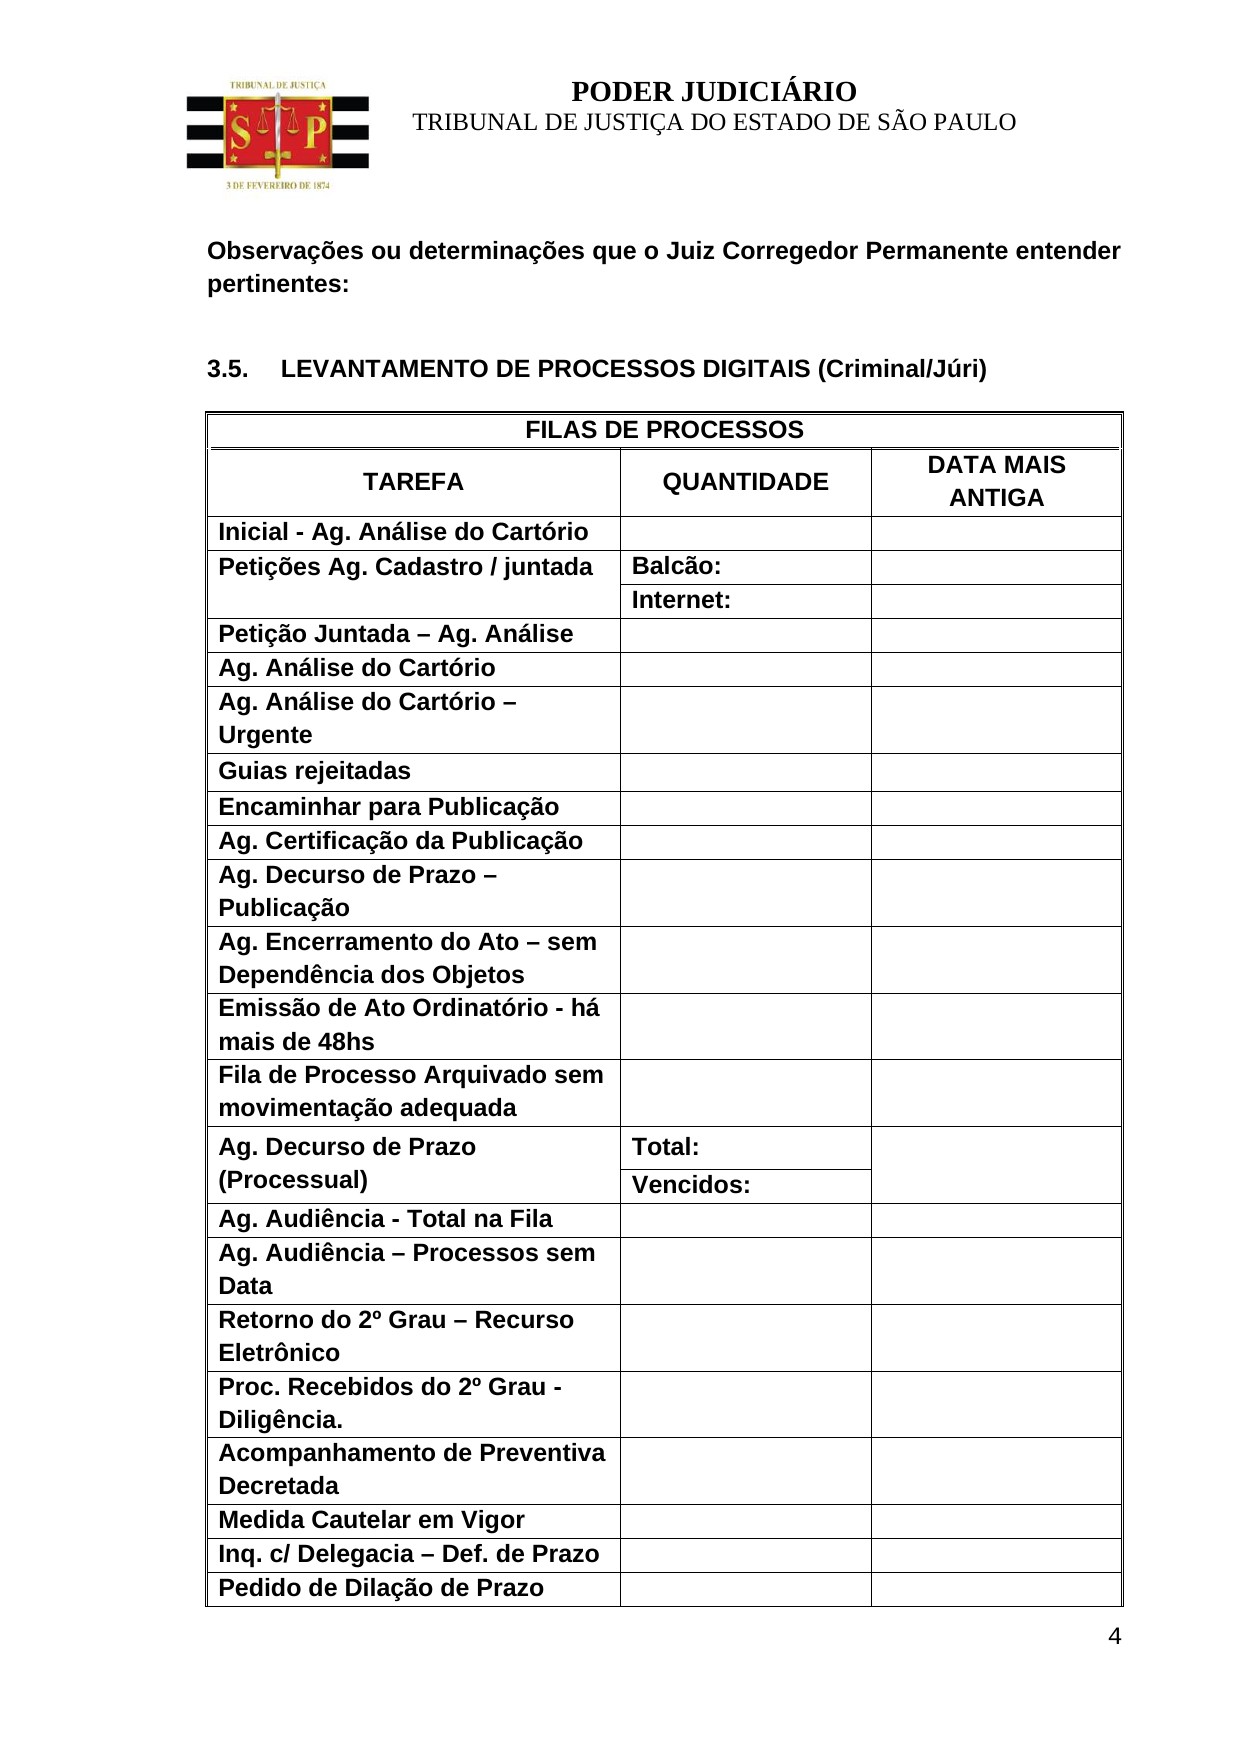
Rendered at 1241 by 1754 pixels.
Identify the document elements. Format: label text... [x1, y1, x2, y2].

table_cell [621, 994, 871, 1059]
table_cell Petição Juntada – Ag. Análise [208, 619, 620, 652]
table_cell [872, 927, 1121, 992]
table_cell [872, 687, 1121, 753]
table_cell Balcão: [621, 551, 871, 584]
table_cell [621, 1060, 871, 1126]
table_cell [621, 1305, 871, 1371]
table_cell Acompanhamento de Preventiva Decretada [208, 1438, 620, 1504]
table_cell [872, 1372, 1121, 1437]
table_cell [621, 1505, 871, 1538]
table_cell [872, 1539, 1121, 1572]
table_cell [872, 1438, 1121, 1504]
table_cell Petições Ag. Cadastro / juntada [208, 551, 620, 618]
table_cell [621, 687, 871, 753]
table_cell [872, 1238, 1121, 1304]
table_cell [872, 653, 1121, 686]
table_cell [621, 754, 871, 791]
table_cell Emissão de Ato Ordinatório - há mais de 48hs [208, 994, 620, 1059]
table_cell Ag. Encerramento do Ato – sem Dependência dos Objetos [208, 927, 620, 992]
table_cell Encaminhar para Publicação [208, 792, 620, 825]
table_cell Proc. Recebidos do 2º Grau - Diligência. [208, 1372, 620, 1437]
table_cell [872, 1127, 1121, 1203]
table_cell Inq. c/ Delegacia – Def. de Prazo [208, 1539, 620, 1572]
table_cell Retorno do 2º Grau – Recurso Eletrônico [208, 1305, 620, 1371]
table_cell Ag. Análise do Cartório – Urgente [208, 687, 620, 753]
table_cell Ag. Decurso de Prazo – Publicação [208, 860, 620, 926]
table_cell Ag. Certificação da Publicação [208, 826, 620, 859]
table_cell [872, 585, 1121, 618]
table_cell [621, 619, 871, 652]
table_cell [621, 792, 871, 825]
table_cell DATA MAIS ANTIGA [872, 447, 1122, 516]
table_cell [621, 1438, 871, 1504]
table_cell Ag. Audiência – Processos sem Data [208, 1238, 620, 1304]
table_cell [872, 860, 1121, 926]
picture [173, 71, 382, 200]
table_cell [621, 1372, 871, 1437]
table_cell [621, 1539, 871, 1572]
table_cell Medida Cautelar em Vigor [208, 1505, 620, 1538]
table_cell [621, 860, 871, 926]
table_cell [621, 1238, 871, 1304]
table_cell Pedido de Dilação de Prazo [208, 1573, 620, 1606]
table_cell [872, 1505, 1121, 1538]
table_cell QUANTIDADE [621, 450, 871, 516]
table_cell [621, 653, 871, 686]
table_cell [621, 1204, 871, 1237]
table_cell [872, 1204, 1121, 1237]
table_cell Total: [621, 1127, 768, 1169]
table_cell [872, 754, 1121, 791]
text Observações ou determinações que o Juiz Corregedor Permanente entender pertinentes: [207, 236, 1122, 298]
table_cell Inicial - Ag. Análise do Cartório [208, 517, 620, 550]
table_cell [621, 1573, 871, 1606]
table_cell [872, 826, 1121, 859]
table_cell [872, 792, 1121, 825]
table_cell [621, 826, 871, 859]
table_cell [872, 1060, 1121, 1126]
table_header FILAS DE PROCESSOS [208, 415, 1121, 447]
table_cell [872, 551, 1121, 584]
table_cell Internet: [621, 585, 871, 618]
table_cell [872, 1305, 1121, 1371]
list LEVANTAMENTO DE PROCESSOS DIGITAIS (Criminal/Júri) [207, 354, 1122, 383]
table_cell [621, 927, 871, 992]
table_cell Ag. Audiência - Total na Fila [208, 1204, 620, 1237]
table_cell Ag. Análise do Cartório [208, 653, 620, 686]
table_cell TAREFA [207, 447, 620, 516]
table_cell Vencidos: [621, 1170, 768, 1203]
table_cell Fila de Processo Arquivado sem movimentação adequada [208, 1060, 620, 1126]
table_cell [768, 1127, 871, 1169]
table_cell [768, 1170, 871, 1203]
table_cell Ag. Decurso de Prazo (Processual) [208, 1127, 620, 1203]
table_cell [872, 517, 1121, 550]
table_cell Guias rejeitadas [208, 754, 620, 791]
table_cell [872, 1573, 1121, 1606]
table_cell [872, 619, 1121, 652]
table_cell [872, 994, 1121, 1059]
table_cell [621, 517, 871, 550]
